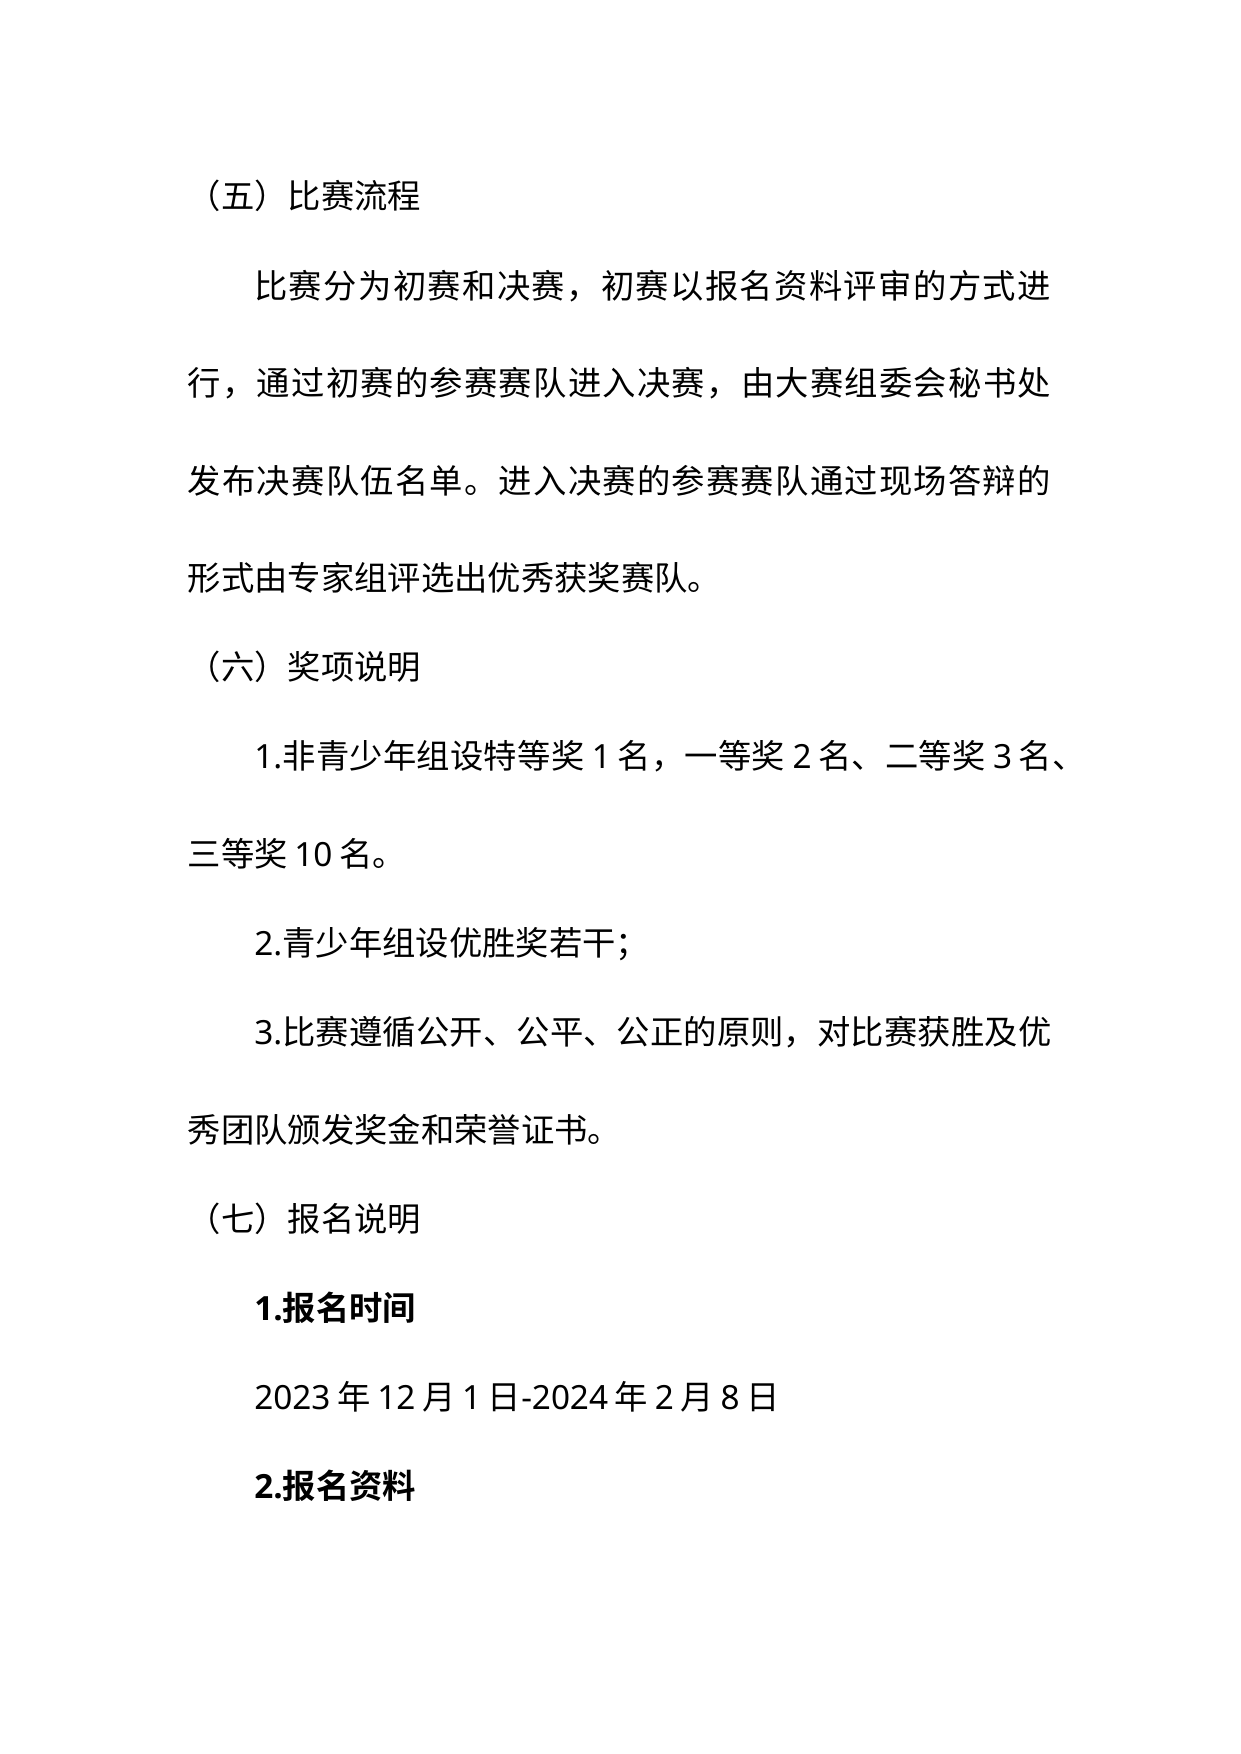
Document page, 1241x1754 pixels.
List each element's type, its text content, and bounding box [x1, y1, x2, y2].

text 3.比赛遵循公开、公平、公正的原则，对比赛获胜及优秀团队颁发奖金和荣誉证书。 [187, 997, 1053, 1160]
text （七）报名说明 [187, 1184, 1053, 1249]
text 1.非青少年组设特等奖1名，一等奖2名、二等奖3名、三等奖10名。 [187, 722, 1053, 884]
text （六）奖项说明 [187, 633, 1053, 698]
text （五）比赛流程 [187, 162, 1053, 227]
text 比赛分为初赛和决赛，初赛以报名资料评审的方式进行，通过初赛的参赛赛队进入决赛，由大赛组委会秘书处发布决赛队伍名单。进入决赛的参赛赛队通过现场答辩的形式由专家组评选出优秀获奖赛队。 [187, 251, 1053, 608]
text 2.报名资料 [187, 1451, 1053, 1516]
text 2.青少年组设优胜奖若干； [187, 908, 1053, 973]
text 2023年12月1日-2024年2月8日 [187, 1362, 1053, 1427]
text 1.报名时间 [187, 1273, 1053, 1338]
